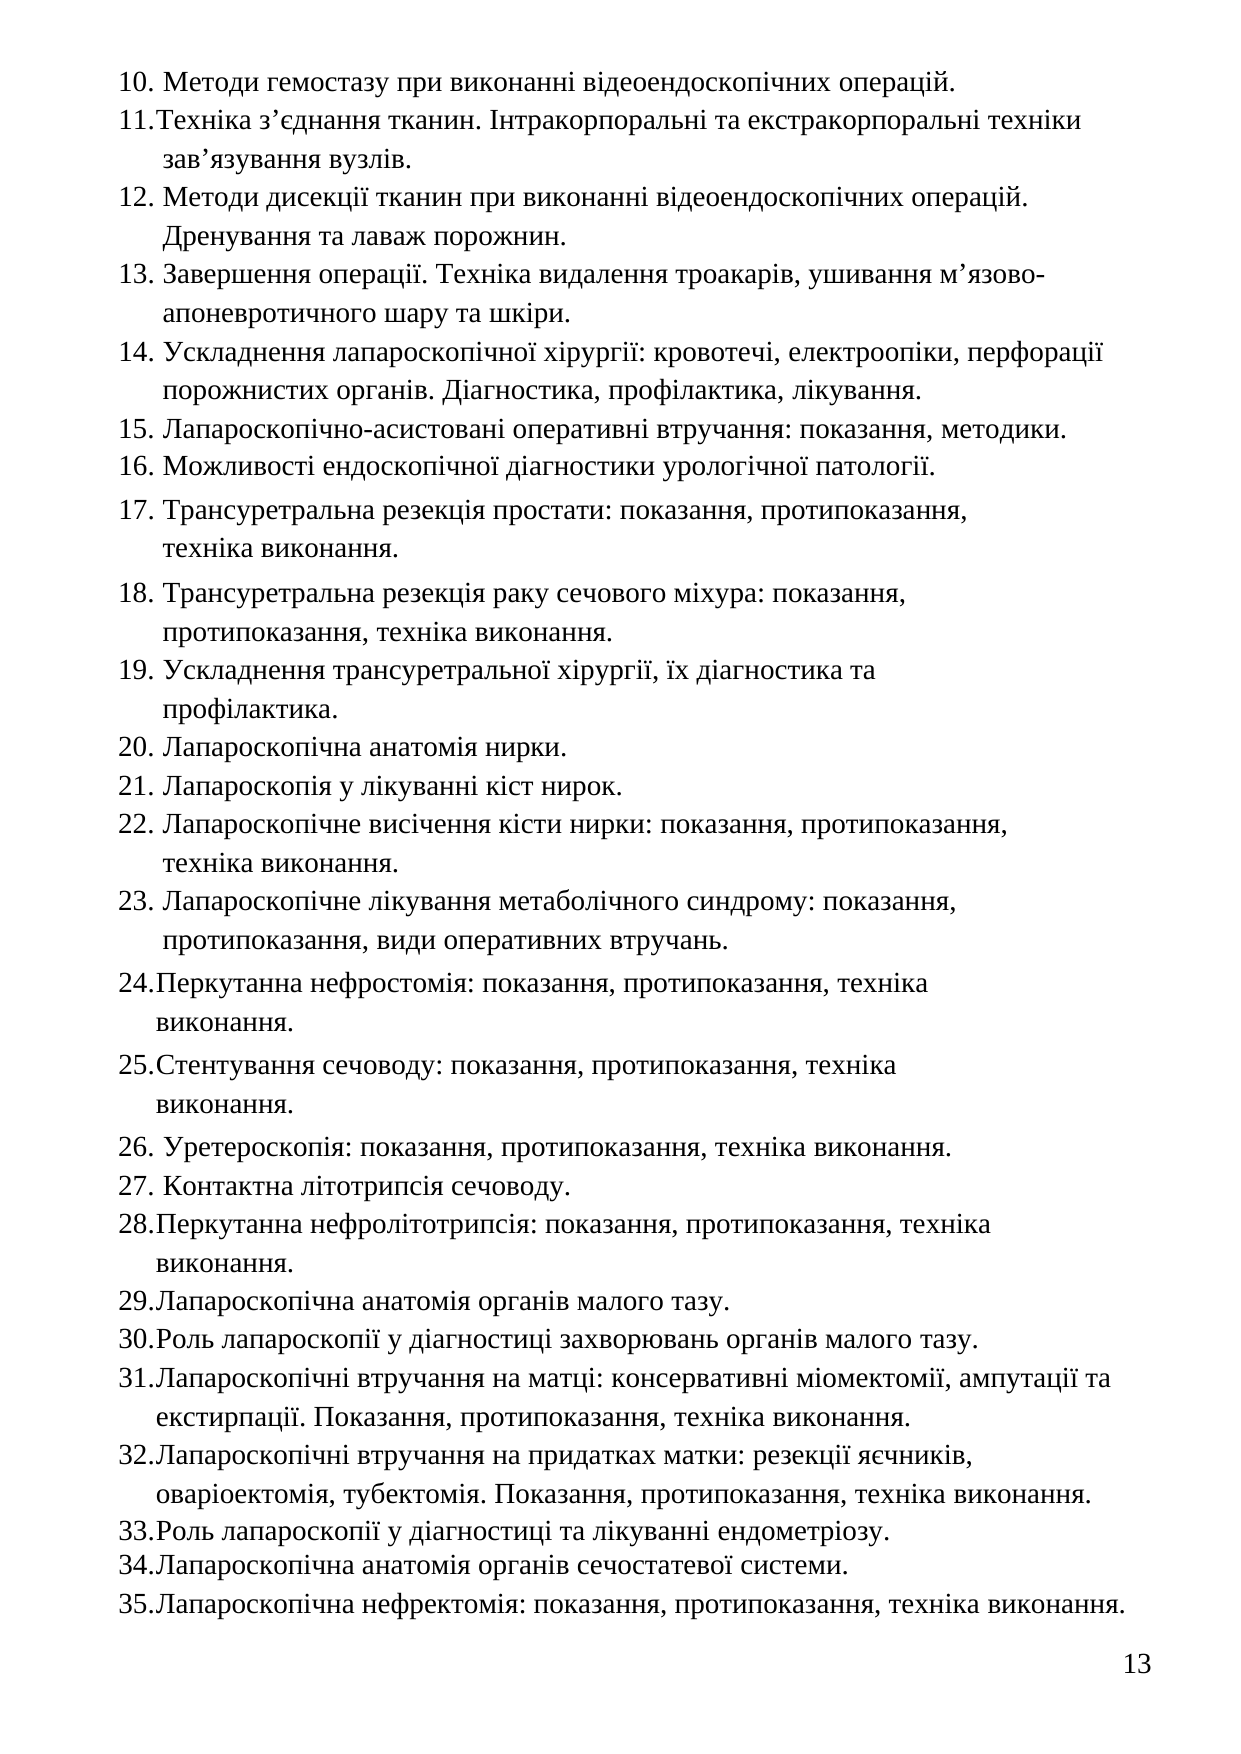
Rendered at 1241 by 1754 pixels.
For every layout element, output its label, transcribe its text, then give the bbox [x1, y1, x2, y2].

list Методи дисекції тканин при виконанні відеоендоскопічних операцій. Дренування та лаваж порожнин. [118, 179, 1030, 252]
list Роль лапароскопії у діагностиці захворювань органів малого тазу. [118, 1322, 1192, 1355]
list Методи гемостазу при виконанні відеоендоскопічних операцій. [118, 64, 1192, 98]
list Лапароскопічне висічення кісти нирки: показання, протипоказання, техніка виконання. [118, 806, 1036, 878]
list Завершення операції. Техніка видалення троакарів, ушивання м’язово- апоневротичного шару та шкіри. [118, 257, 1047, 329]
list Можливості ендоскопічної діагностики урологічної патології. [118, 448, 1126, 482]
list Лапароскопічні втручання на придатках матки: резекції яєчників, оваріоектомія, тубектомія. Показання, протипоказання, техніка виконання. [118, 1437, 1099, 1509]
list Техніка з’єднання тканин. Інтракорпоральні та екстракорпоральні техніки зав’язування вузлів. [118, 102, 1082, 174]
list Перкутанна нефростомія: показання, протипоказання, техніка виконання. [118, 965, 1036, 1037]
list Лапароскопічна анатомія органів сечостатевої системи. [118, 1547, 1192, 1581]
list Лапароскопічна анатомія органів малого тазу. [118, 1283, 1192, 1317]
list Трансуретральна резекція раку сечового міхура: показання, протипоказання, техніка виконання. [118, 575, 1013, 647]
list Лапароскопічні втручання на матці: консервативні міомектомії, ампутації та екстирпації. Показання, протипоказання, техніка виконання. [118, 1360, 1119, 1432]
list Контактна літотрипсія сечоводу. [118, 1168, 1192, 1201]
list Ускладнення лапароскопічної хірургії: кровотечі, електроопіки, перфорації порожнистих органів. Діагностика, профілактика, лікування. [118, 334, 1104, 406]
list Перкутанна нефролітотрипсія: показання, протипоказання, техніка виконання. [118, 1206, 1036, 1278]
list Лапароскопічно-асистовані оперативні втручання: показання, методики. [118, 411, 1192, 444]
list Ускладнення трансуретральної хірургії, їх діагностика та профілактика. [118, 652, 1032, 724]
list Лапароскопічна анатомія нирки. [118, 729, 1192, 763]
list Лапароскопічне лікування метаболічного синдрому: показання, протипоказання, види оперативних втручань. [118, 883, 958, 955]
list Роль лапароскопії у діагностиці та лікуванні ендометріозу. [118, 1514, 1192, 1547]
list Лапароскопія у лікуванні кіст нирок. [118, 768, 1192, 801]
list Лапароскопічна нефректомія: показання, протипоказання, техніка виконання. [118, 1586, 1192, 1619]
list Трансуретральна резекція простати: показання, протипоказання, техніка виконання. [118, 492, 1039, 564]
list Стентування сечоводу: показання, протипоказання, техніка виконання. [118, 1047, 1036, 1119]
list Уретероскопія: показання, протипоказання, техніка виконання. [118, 1129, 1192, 1163]
